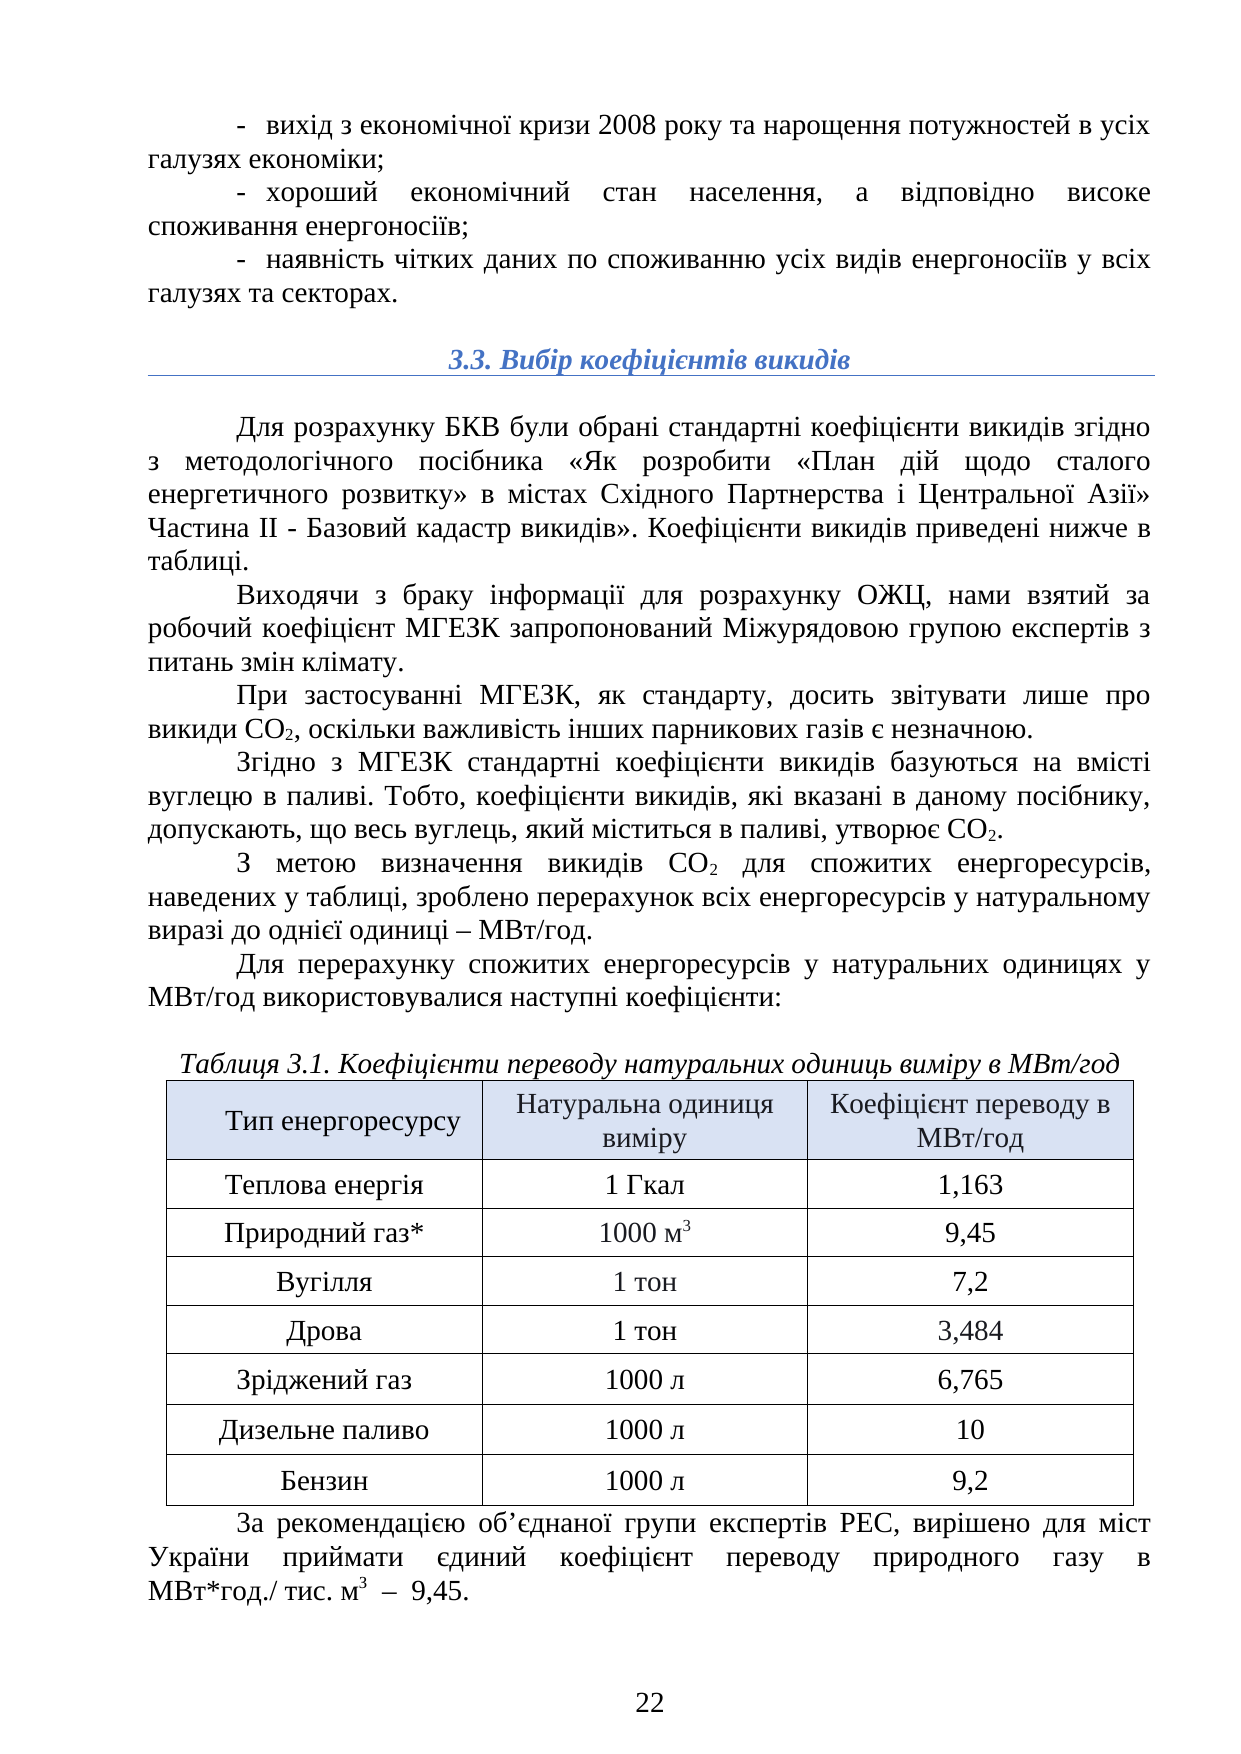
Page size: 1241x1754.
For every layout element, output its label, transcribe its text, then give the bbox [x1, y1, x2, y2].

table_cell 1000 л [483, 1455, 807, 1504]
table_cell Дизельне паливо [167, 1405, 482, 1454]
table_cell 9,45 [808, 1209, 1133, 1256]
table_cell Бензин [167, 1455, 482, 1504]
text Виходячи з браку інформації для розрахунку ОЖЦ, нами взятий за робочий коефіцієнт МГЕЗК запропонований Міжурядовою групою експертів з питань змін клімату. [148, 577, 1152, 677]
text - наявність чітких даних по споживанню усіх видів енергоносіїв у всіх галузях та секторах. [148, 241, 1152, 308]
table_header Коефіцієнт переводу в МВт/год [808, 1081, 1133, 1159]
table_cell 1000 м3 [483, 1209, 807, 1256]
table_cell 1000 л [483, 1405, 807, 1454]
table_cell 6,765 [808, 1354, 1133, 1403]
table_cell 1 Гкал [483, 1160, 807, 1208]
table_cell Вугілля [167, 1257, 482, 1305]
table_cell 1000 л [483, 1354, 807, 1403]
text Згідно з МГЕЗК стандартні коефіцієнти викидів базуються на вмісті вуглецю в паливі. Тобто, коефіцієнти викидів, які вказані в даному посібнику, допускають, що весь вуглець, який міститься в паливі, утворює СО2. [148, 744, 1152, 845]
text Для розрахунку БКВ були обрані стандартні коефіцієнти викидів згідно з методологічного посібника «Як розробити «План дій щодо сталого енергетичного розвитку» в містах Східного Партнерства і Центральної Азії» Частина II - Базовий кадастр викидів». Коефіцієнти викидів приведені нижче в таблиці. [148, 409, 1152, 577]
text При застосуванні МГЕЗК, як стандарту, досить звітувати лише про викиди СО2, оскільки важливість інших парникових газів є незначною. [148, 677, 1152, 744]
table_header Натуральна одиниця виміру [483, 1081, 807, 1159]
table_cell Теплова енергія [167, 1160, 482, 1208]
table_cell 1 тон [483, 1257, 807, 1305]
text 3.3. Вибір коефіцієнтів викидів [148, 342, 1152, 375]
text З метою визначення викидів СО2 для спожитих енергоресурсів, наведених у таблиці, зроблено перерахунок всіх енергоресурсів у натуральному виразі до однієї одиниці – МВт/год. [148, 845, 1152, 946]
table_cell Природний газ* [167, 1209, 482, 1256]
text Для перерахунку спожитих енергоресурсів у натуральних одиницях у МВт/год використовувалися наступні коефіцієнти: [148, 946, 1152, 1013]
table_cell 3,484 [808, 1306, 1133, 1353]
table_cell Зріджений газ [167, 1354, 482, 1403]
table_cell 1 тон [483, 1306, 807, 1353]
text 3а рекомендацією об’єднаної групи експертів РЕС, вирішено для міст України приймати єдиний коефіцієнт переводу природного газу в МВт*год./ тис. мЗ – 9,45. [148, 1506, 1152, 1606]
table_header Тип енергоресурсу [167, 1081, 482, 1159]
table_cell 1,163 [808, 1160, 1133, 1208]
table_cell Дрова [167, 1306, 482, 1353]
table_cell 10 [808, 1405, 1133, 1454]
text Таблиця 3.1. Коефіцієнти переводу натуральних одиниць виміру в МВт/год [148, 1046, 1152, 1080]
text - хороший економічний стан населення, а відповідно високе споживання енергоносіїв; [148, 174, 1152, 241]
text - вихід з економічної кризи 2008 року та нарощення потужностей в усіх галузях економіки; [148, 107, 1152, 174]
table_cell 9,2 [808, 1455, 1133, 1504]
table_cell 7,2 [808, 1257, 1133, 1305]
